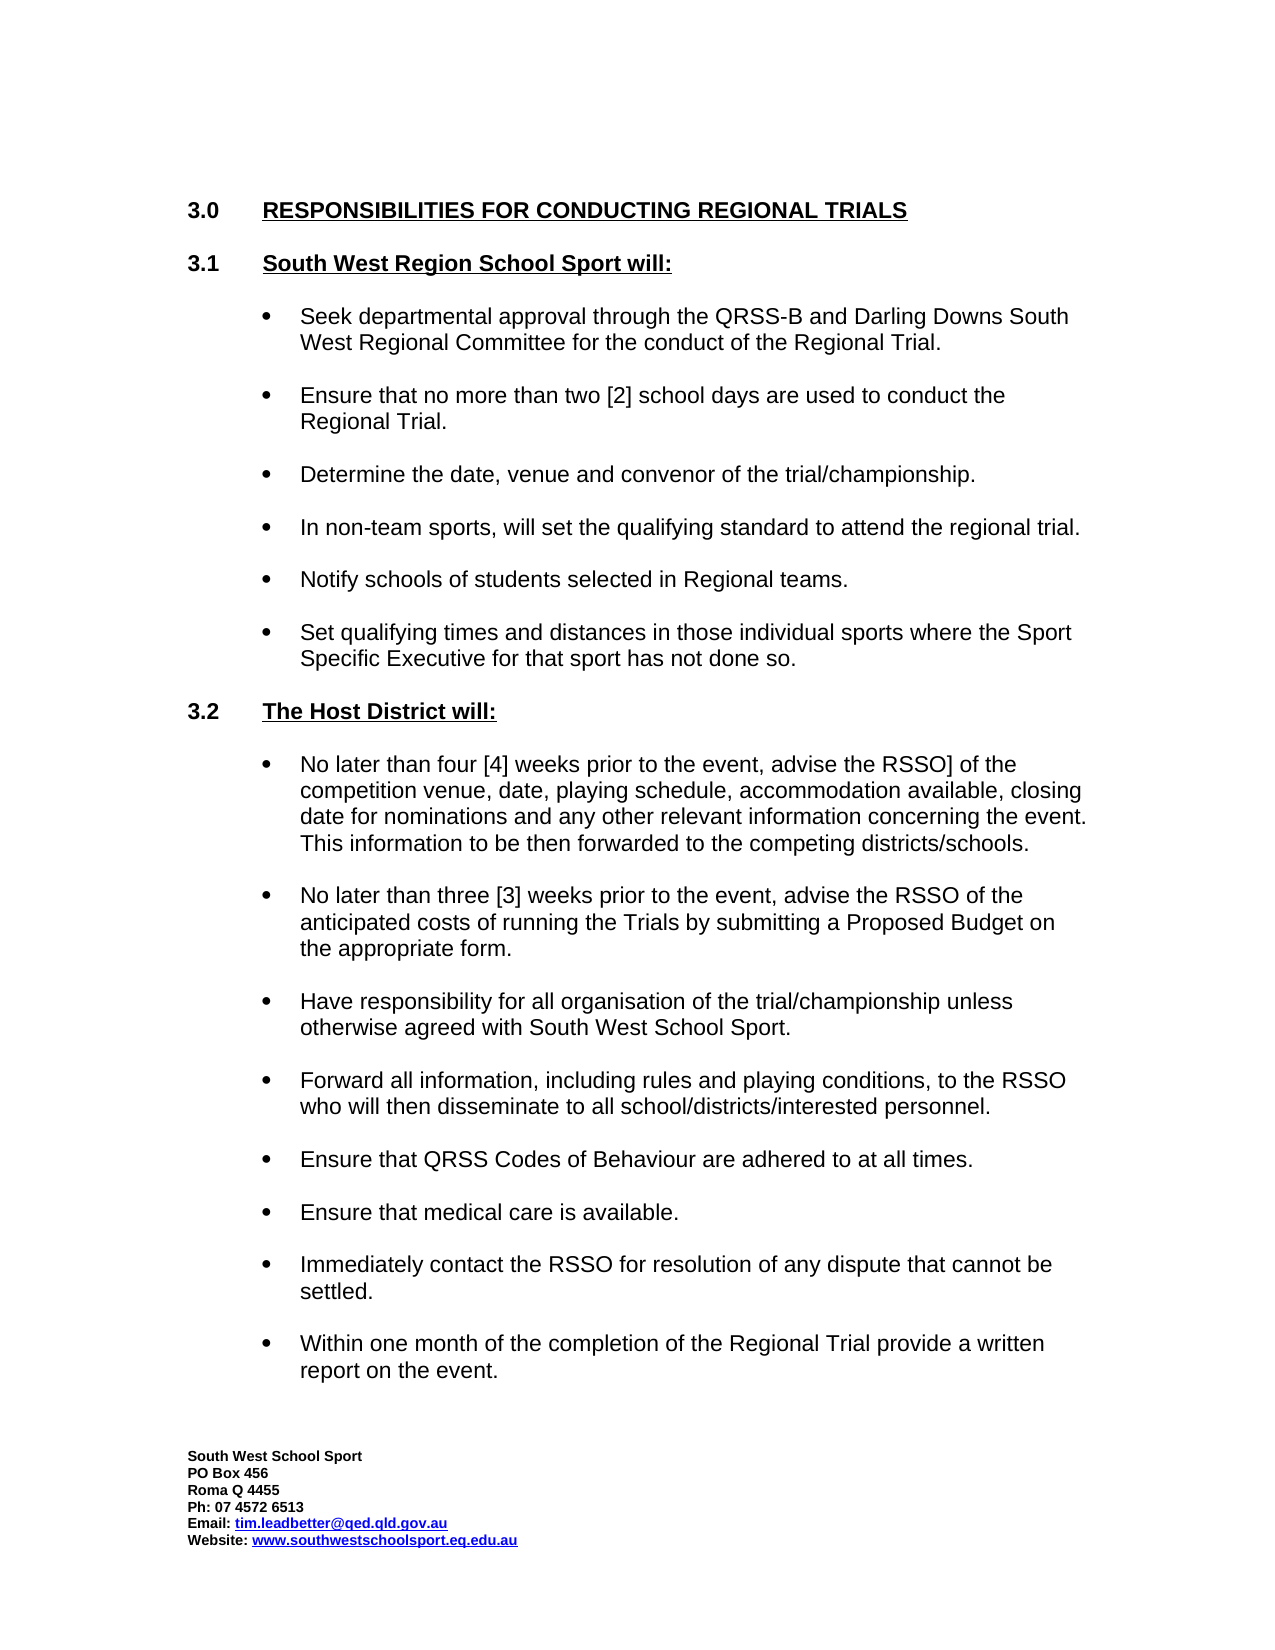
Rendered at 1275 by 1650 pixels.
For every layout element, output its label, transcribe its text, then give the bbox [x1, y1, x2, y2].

list No later than three [3] weeks prior to the event, advise the RSSO of the anticipated costs of running the Trials by submitting a Proposed Budget on the appropriate form. [262, 882, 1088, 961]
list No later than four [4] weeks prior to the event, advise the RSSO] of the competition venue, date, playing schedule, accommodation available, closing date for nominations and any other relevant information concerning the event. This information to be then forwarded to the competing districts/schools. [262, 751, 1088, 856]
list Ensure that QRSS Codes of Behaviour are adhered to at all times. [262, 1146, 1088, 1172]
list Have responsibility for all organisation of the trial/championship unless otherwise agreed with South West School Sport. [262, 988, 1088, 1041]
list Ensure that no more than two [2] school days are used to conduct the Regional Trial. [262, 382, 1088, 434]
list Ensure that medical care is available. [262, 1199, 1088, 1225]
list Notify schools of students selected in Regional teams. [262, 566, 1088, 592]
list Within one month of the completion of the Regional Trial provide a written report on the event. [262, 1330, 1088, 1383]
list The Host District will: [187, 698, 1088, 724]
list In non-team sports, will set the qualifying standard to attend the regional trial. [262, 513, 1088, 540]
text 3.1 Sport will: [187, 250, 1088, 276]
list Immediately contact the RSSO for resolution of any dispute that cannot be settled. [262, 1251, 1088, 1304]
list Set qualifying times and distances in those individual sports where the Sport Specific Executive for that sport has not done so. [262, 619, 1088, 672]
list Determine the date, venue and convenor of the trial/championship. [262, 461, 1088, 487]
list Forward all information, including rules and playing conditions, to the RSSO who will then disseminate to all school/districts/interested personnel. [262, 1067, 1088, 1119]
list RESPONSIBILITIES FOR CONDUCTING REGIONAL TRIALS [187, 197, 1088, 223]
list Seek departmental approval through the QRSS-B and Darling Downs South West Regional Committee for the conduct of the Regional Trial. [262, 303, 1088, 355]
